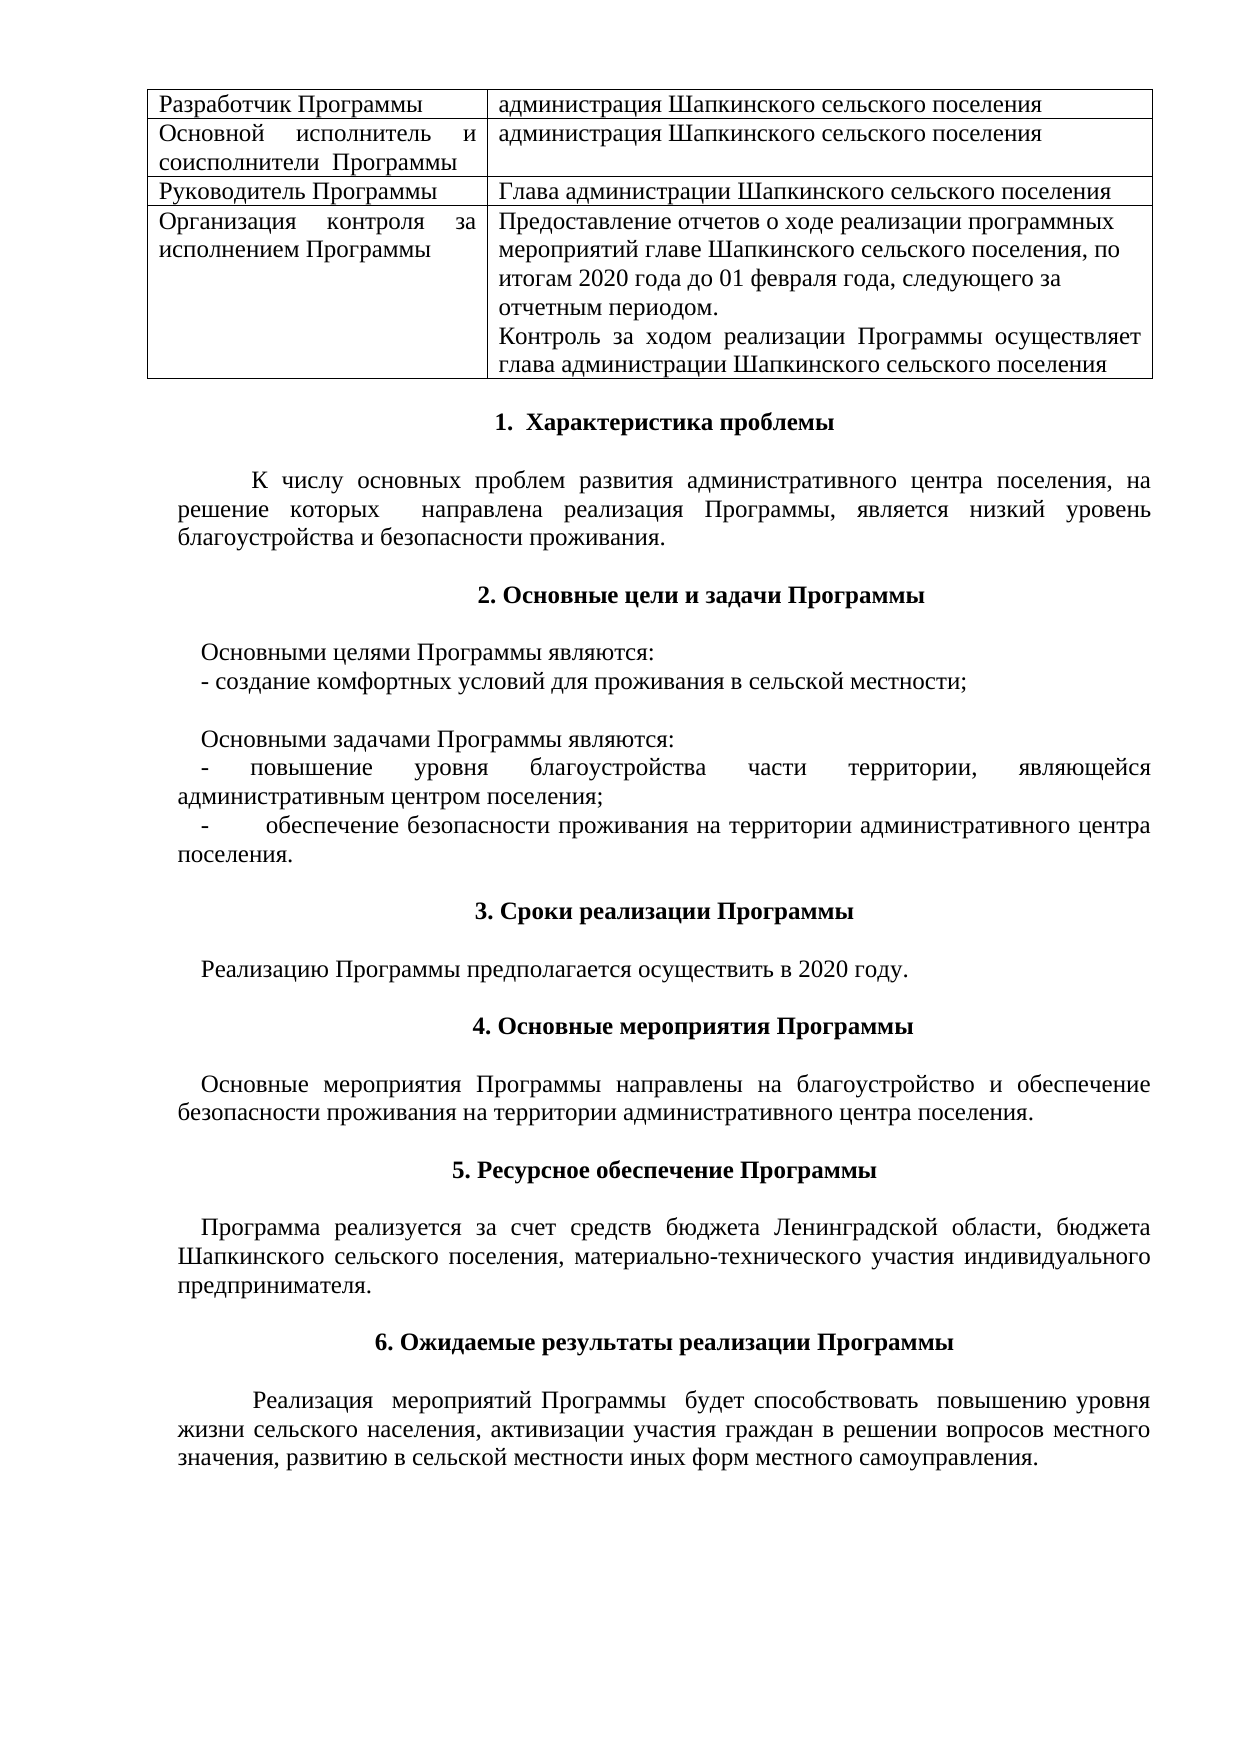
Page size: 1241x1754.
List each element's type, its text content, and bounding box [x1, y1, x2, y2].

text Программа реализуется за счет средств бюджета Ленинградской области, бюджета Шапкинского сельского поселения, материально-технического участия индивидуального предпринимателя. [177, 1212, 1152, 1299]
text 4. Основные мероприятия Программы [472, 1011, 1152, 1040]
table_cell Основной исполнитель и соисполнители Программы [148, 119, 487, 176]
text 1. Характеристика проблемы [177, 407, 1152, 436]
table_cell администрация Шапкинского сельского поселения [488, 119, 1152, 176]
table_cell Предоставление отчетов о ходе реализации программных мероприятий главе Шапкинского сельского поселения, по итогам 2020 года до 01 февраля года, следующего за отчетным периодом. Контроль за ходом реализации Программы осуществляет глава администрации Шапкинского сельского поселения [488, 206, 1152, 378]
text Реализацию Программы предполагается осуществить в 2020 году. [177, 954, 1152, 982]
table_cell Разработчик Программы [148, 90, 487, 118]
table_cell Организация контроля за исполнением Программы [148, 206, 487, 378]
table_cell администрация Шапкинского сельского поселения [488, 90, 1152, 118]
text К числу основных проблем развития административного центра поселения, на решение которых направлена реализация Программы, является низкий уровень благоустройства и безопасности проживания. [177, 465, 1152, 551]
text 3. Сроки реализации Программы [177, 896, 1152, 925]
text Основными задачами Программы являются: [177, 724, 1152, 752]
text - повышение уровня благоустройства части территории, являющейся административным центром поселения; [177, 752, 1152, 810]
text - создание комфортных условий для проживания в сельской местности; [177, 666, 1152, 695]
text Основными целями Программы являются: [177, 637, 1152, 666]
text 2. Основные цели и задачи Программы [177, 580, 1152, 609]
table_cell Глава администрации Шапкинского сельского поселения [488, 177, 1152, 205]
text 6. Ожидаемые результаты реализации Программы [177, 1327, 1152, 1356]
text Основные мероприятия Программы направлены на благоустройство и обеспечение безопасности проживания на территории административного центра поселения. [177, 1069, 1152, 1126]
table_cell Руководитель Программы [148, 177, 487, 205]
text Реализация мероприятий Программы будет способствовать повышению уровня жизни сельского населения, активизации участия граждан в решении вопросов местного значения, развитию в сельской местности иных форм местного самоуправления. [177, 1385, 1152, 1471]
text - обеспечение безопасности проживания на территории административного центра поселения. [177, 810, 1152, 867]
text 5. Ресурсное обеспечение Программы [177, 1155, 1152, 1184]
